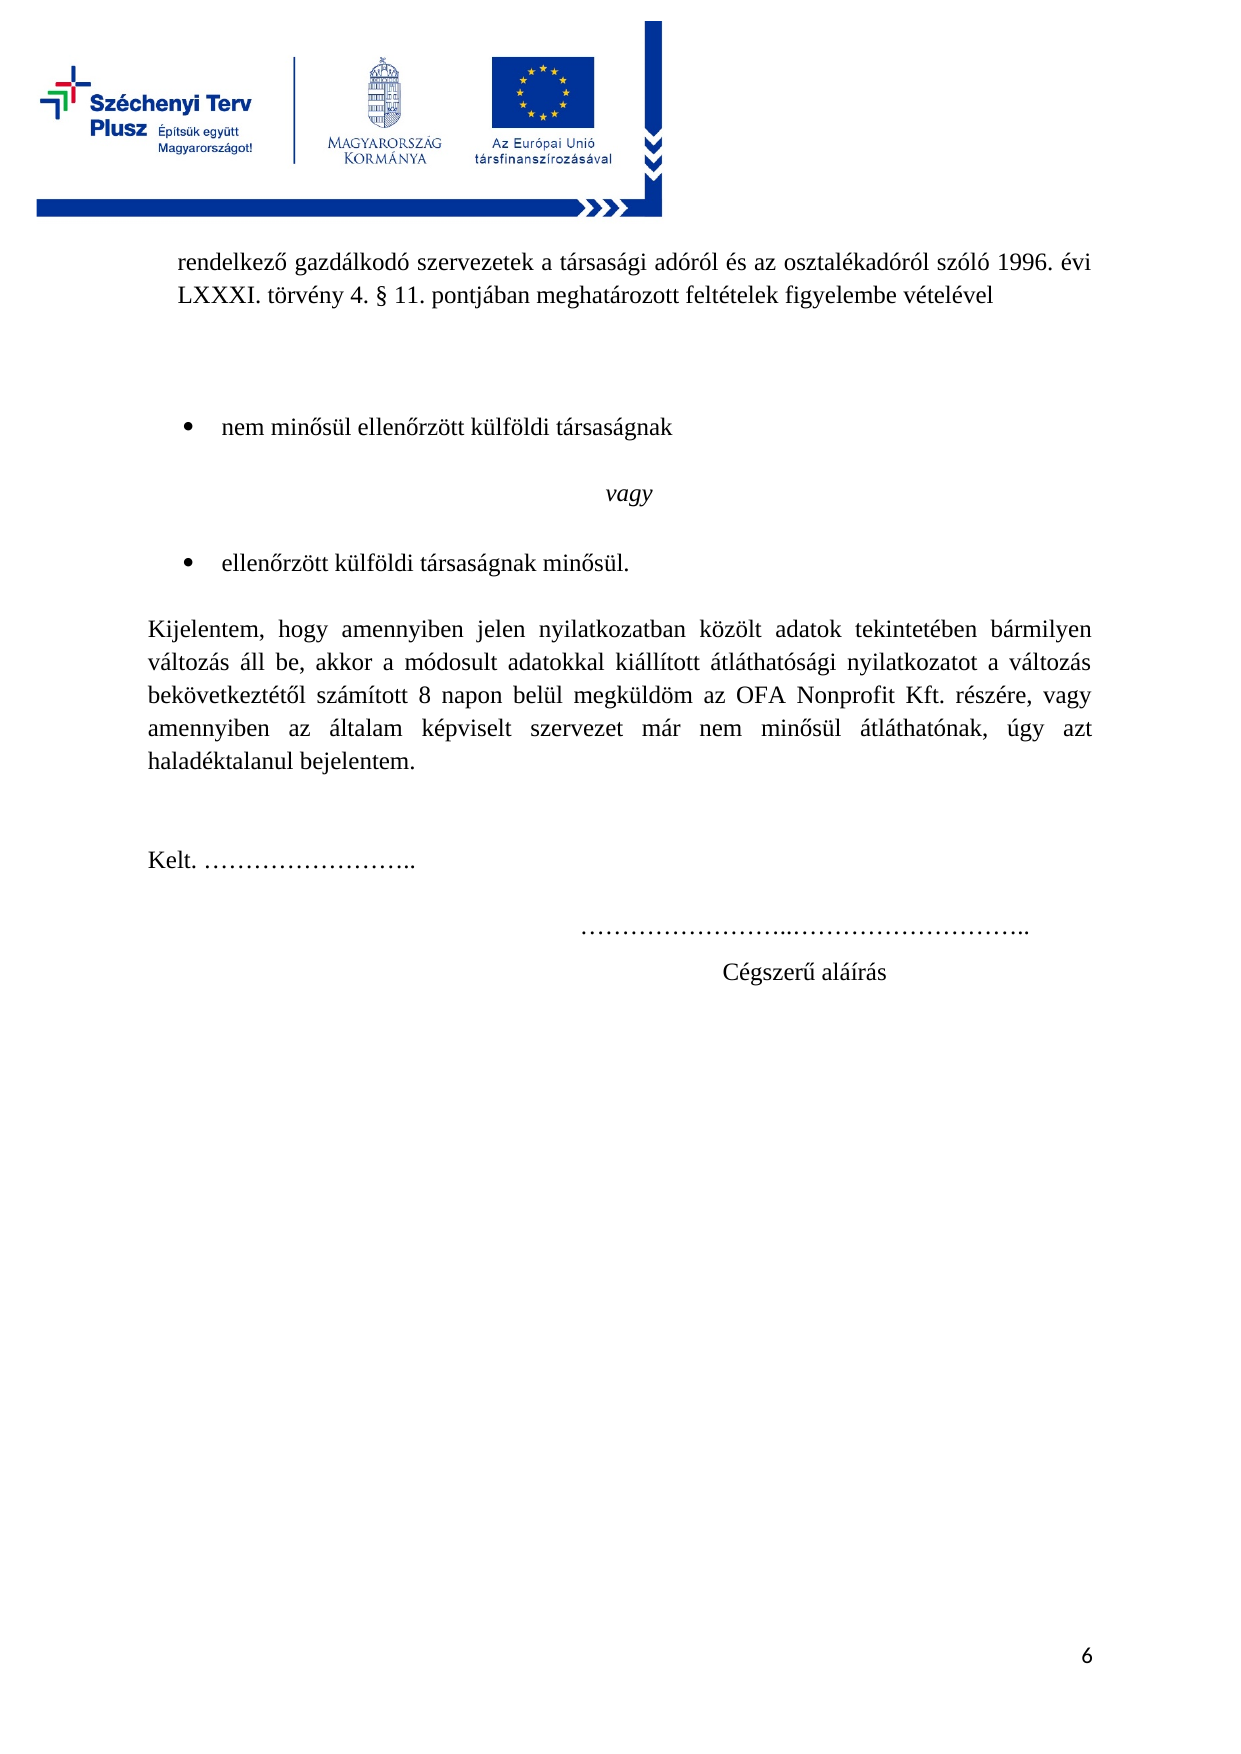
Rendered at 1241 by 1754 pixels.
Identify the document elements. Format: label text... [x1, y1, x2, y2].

text Kelt. …………………….. [148, 845, 1093, 874]
text rendelkező gazdálkodó szervezetek a társasági adóról és az osztalékadóról szóló 1996. évi LXXXI. törvény 4. § 11. pontjában meghatározott feltételek figyelembe vételével [177, 247, 1093, 308]
list ellenőrzött külföldi társaságnak minősül. [184, 548, 1093, 577]
list nem minősül ellenőrzött külföldi társaságnak [184, 412, 1093, 441]
text ……………………..……………………….. [443, 911, 1093, 940]
text Cégszerű aláírás [442, 957, 1093, 986]
picture [36, 21, 672, 224]
list Kijelentem, hogy amennyiben jelen nyilatkozatban közölt adatok tekintetében bármilyen változás áll be, akkor a módosult adatokkal kiállított átláthatósági nyilatkozatot a változás bekövetkeztétől számított 8 napon belül megküldöm az OFA Nonprofit Kft. részére, vagy amennyiben az általam képviselt szervezet már nem minősül átláthatónak, úgy azt haladéktalanul bejelentem. [148, 614, 1093, 775]
text vagy [517, 478, 1093, 507]
